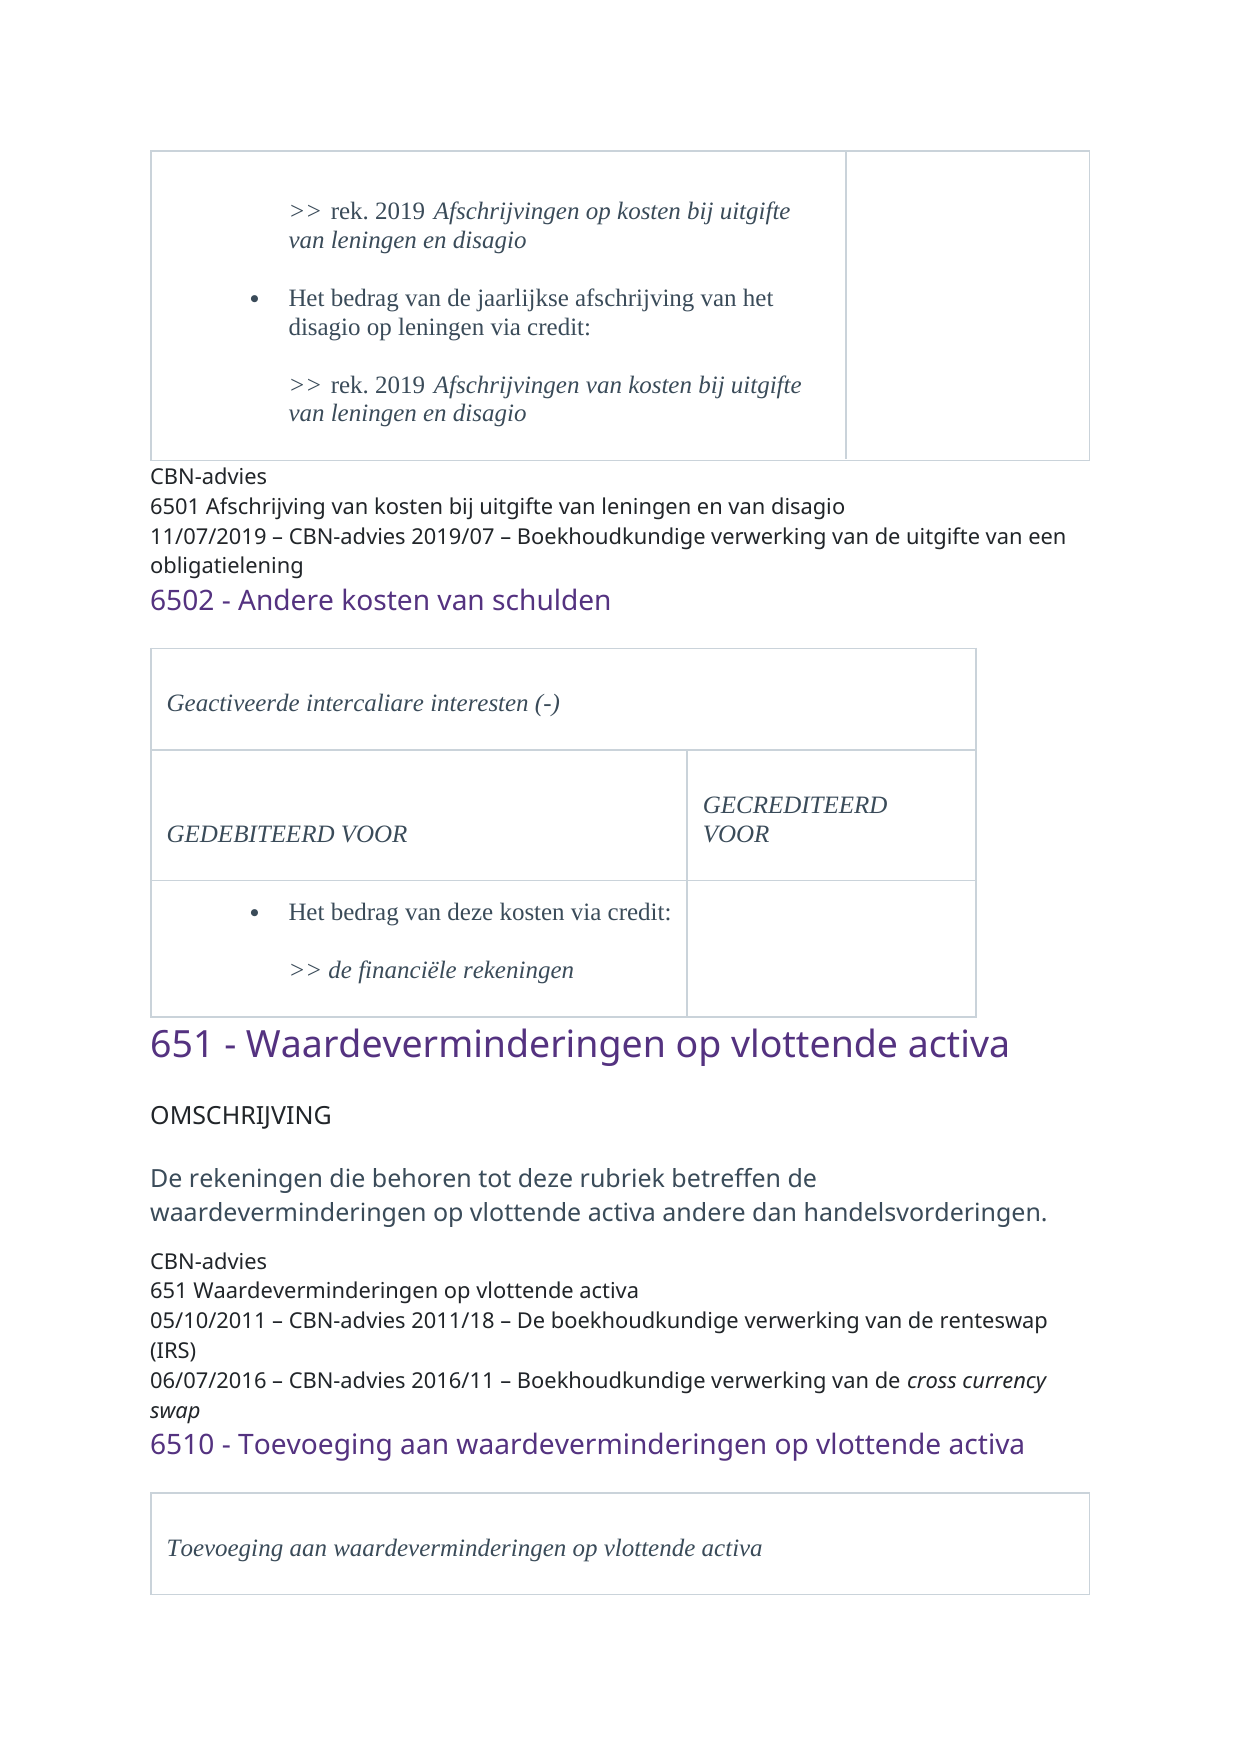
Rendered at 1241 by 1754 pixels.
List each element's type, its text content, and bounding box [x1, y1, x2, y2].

text 651 - Waardeverminderingen op vlottende activa [150, 1017, 1090, 1068]
table_cell Het bedrag van deze kosten via credit: >> de financiële rekeningen [152, 881, 686, 1016]
text 11/07/2019 – CBN-advies 2019/07 – Boekhoudkundige verwerking van de uitgifte van een obligatielening [150, 521, 1090, 580]
text 651 Waardeverminderingen op vlottende activa [150, 1276, 1090, 1305]
text De rekeningen die behoren tot deze rubriek betreffen de waardeverminderingen op vlottende activa andere dan handelsvorderingen. [150, 1161, 1090, 1229]
text 6510 - Toevoeging aan waardeverminderingen op vlottende activa [150, 1424, 1090, 1463]
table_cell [152, 152, 845, 459]
table_cell [847, 152, 1089, 459]
text CBN-advies [150, 461, 1090, 491]
table_cell [688, 881, 975, 1016]
text 6501 Afschrijving van kosten bij uitgifte van leningen en van disagio [150, 491, 1090, 521]
table_header Toevoeging aan waardeverminderingen op vlottende activa [152, 1494, 1089, 1594]
text 06/07/2016 – CBN-advies 2016/11 – Boekhoudkundige verwerking van de cross currency swap [150, 1365, 1090, 1424]
text CBN-advies [150, 1246, 1090, 1276]
text 6502 - Andere kosten van schulden [150, 580, 1090, 618]
table_cell GECREDITEERD VOOR [688, 751, 975, 880]
text OMSCHRIJVING [150, 1098, 1090, 1132]
table_header Geactiveerde intercaliare interesten (-) [152, 649, 975, 749]
text 05/10/2011 – CBN-advies 2011/18 – De boekhoudkundige verwerking van de renteswap (IRS) [150, 1305, 1090, 1365]
table_cell GEDEBITEERD VOOR [152, 751, 686, 880]
